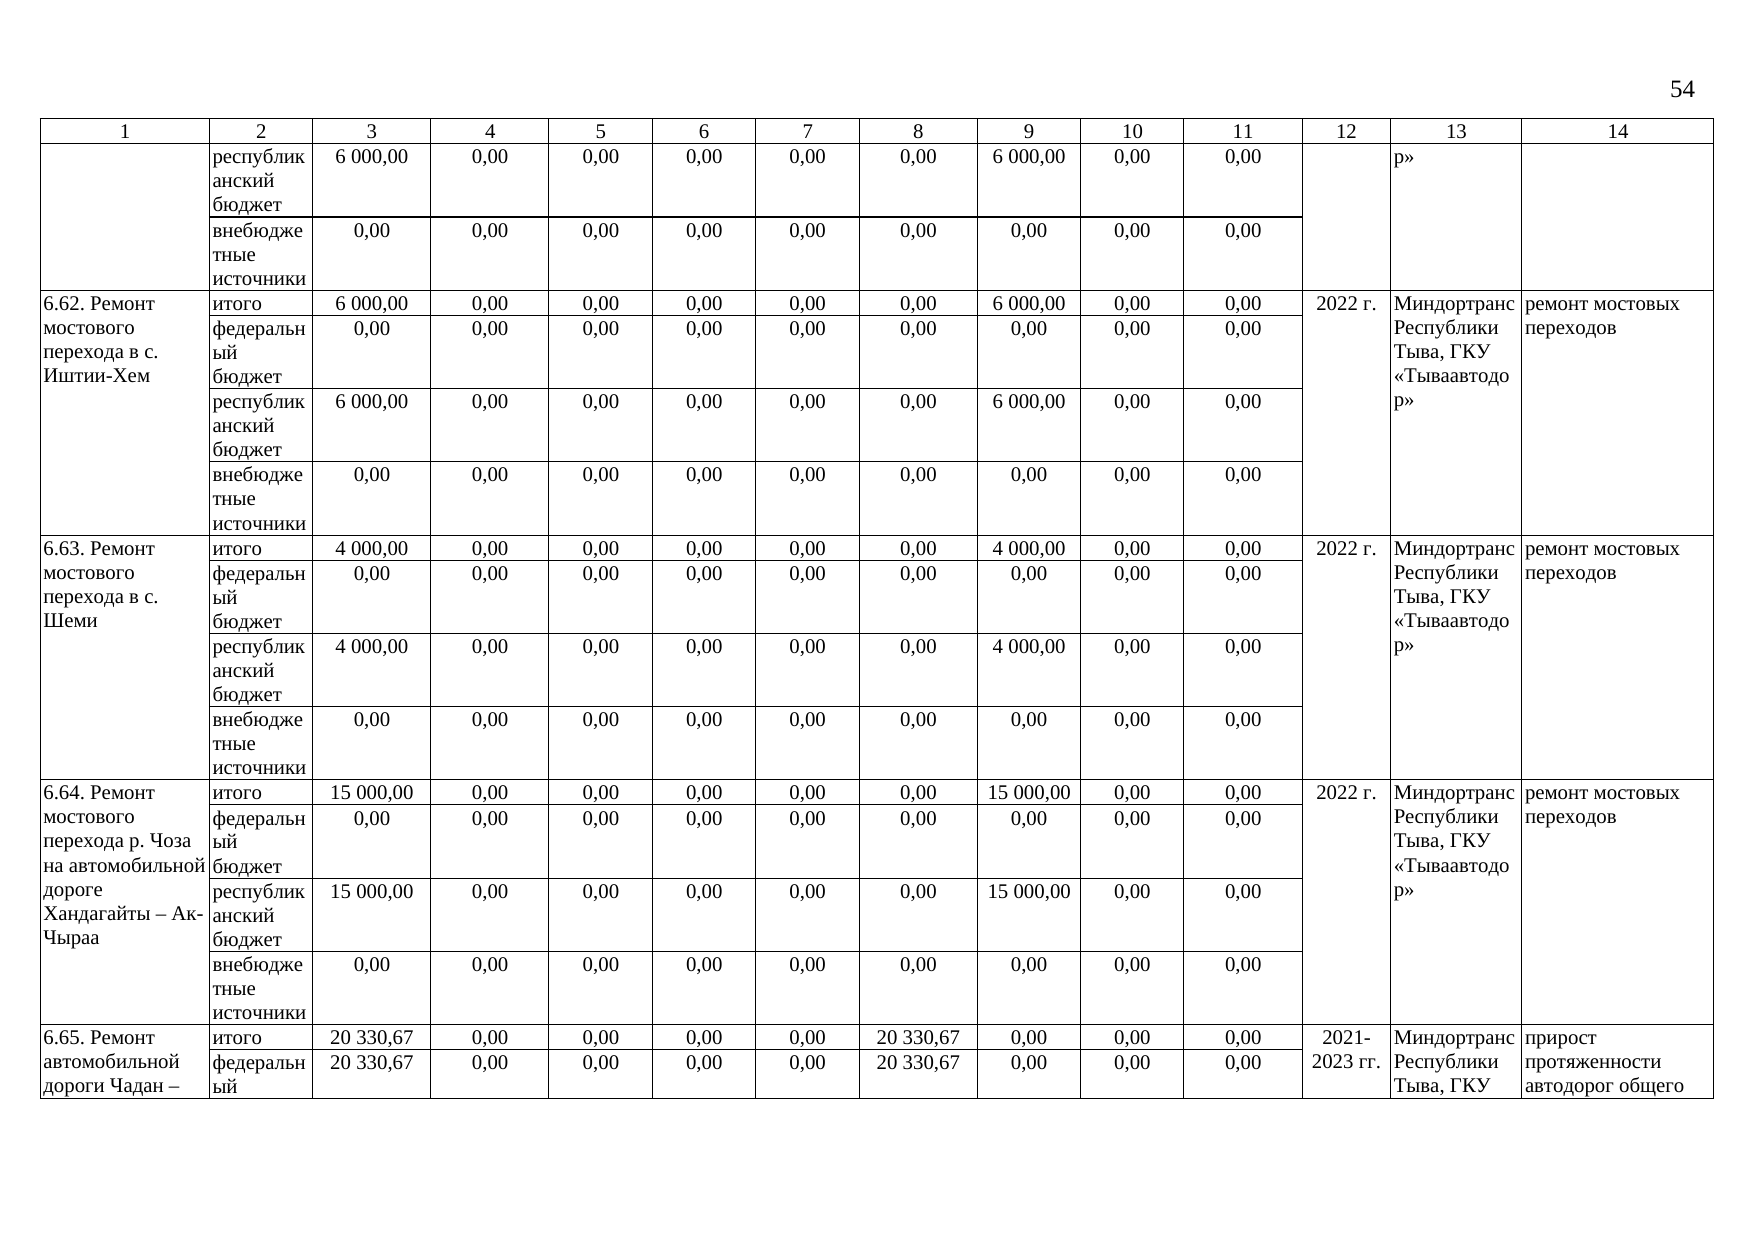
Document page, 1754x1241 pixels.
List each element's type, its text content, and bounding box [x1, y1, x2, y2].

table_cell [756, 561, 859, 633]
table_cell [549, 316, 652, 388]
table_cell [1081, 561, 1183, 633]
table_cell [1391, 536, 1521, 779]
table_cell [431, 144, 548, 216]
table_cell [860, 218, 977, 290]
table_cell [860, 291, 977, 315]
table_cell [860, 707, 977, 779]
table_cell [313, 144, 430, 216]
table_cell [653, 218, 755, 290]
table_header 2 [210, 119, 312, 143]
table_header 7 [756, 119, 859, 143]
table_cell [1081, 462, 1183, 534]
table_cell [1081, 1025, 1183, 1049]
table_header 4 [431, 119, 548, 143]
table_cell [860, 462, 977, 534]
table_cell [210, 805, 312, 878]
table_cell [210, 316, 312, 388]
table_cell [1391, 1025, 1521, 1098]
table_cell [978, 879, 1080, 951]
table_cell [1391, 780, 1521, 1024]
table_header 9 [978, 119, 1080, 143]
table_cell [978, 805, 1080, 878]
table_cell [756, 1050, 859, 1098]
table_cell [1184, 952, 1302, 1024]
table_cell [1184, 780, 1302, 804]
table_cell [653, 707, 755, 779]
table_header 6 [653, 119, 755, 143]
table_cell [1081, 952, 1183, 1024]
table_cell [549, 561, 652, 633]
table_header 12 [1303, 119, 1390, 143]
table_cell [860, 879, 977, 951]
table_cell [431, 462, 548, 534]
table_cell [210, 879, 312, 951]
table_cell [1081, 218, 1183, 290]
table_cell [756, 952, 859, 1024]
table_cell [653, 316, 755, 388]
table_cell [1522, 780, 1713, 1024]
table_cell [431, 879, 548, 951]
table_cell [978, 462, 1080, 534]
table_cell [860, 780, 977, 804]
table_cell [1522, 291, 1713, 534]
table_header 11 [1184, 119, 1302, 143]
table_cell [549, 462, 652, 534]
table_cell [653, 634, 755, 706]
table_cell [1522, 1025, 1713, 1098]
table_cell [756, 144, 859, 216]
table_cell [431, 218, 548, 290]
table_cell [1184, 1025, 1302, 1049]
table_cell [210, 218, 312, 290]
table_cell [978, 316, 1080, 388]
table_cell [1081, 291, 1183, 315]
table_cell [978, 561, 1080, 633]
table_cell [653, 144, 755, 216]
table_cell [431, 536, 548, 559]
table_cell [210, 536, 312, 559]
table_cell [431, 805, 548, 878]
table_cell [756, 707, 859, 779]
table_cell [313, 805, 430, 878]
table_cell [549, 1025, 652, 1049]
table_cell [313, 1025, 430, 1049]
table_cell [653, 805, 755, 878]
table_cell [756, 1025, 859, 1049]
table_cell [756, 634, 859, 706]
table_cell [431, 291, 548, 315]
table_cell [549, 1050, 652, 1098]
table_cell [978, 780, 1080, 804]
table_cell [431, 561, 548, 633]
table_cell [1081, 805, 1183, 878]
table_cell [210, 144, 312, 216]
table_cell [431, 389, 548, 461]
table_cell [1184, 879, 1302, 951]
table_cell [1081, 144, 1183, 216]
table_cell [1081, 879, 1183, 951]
table_header 1 [41, 119, 209, 143]
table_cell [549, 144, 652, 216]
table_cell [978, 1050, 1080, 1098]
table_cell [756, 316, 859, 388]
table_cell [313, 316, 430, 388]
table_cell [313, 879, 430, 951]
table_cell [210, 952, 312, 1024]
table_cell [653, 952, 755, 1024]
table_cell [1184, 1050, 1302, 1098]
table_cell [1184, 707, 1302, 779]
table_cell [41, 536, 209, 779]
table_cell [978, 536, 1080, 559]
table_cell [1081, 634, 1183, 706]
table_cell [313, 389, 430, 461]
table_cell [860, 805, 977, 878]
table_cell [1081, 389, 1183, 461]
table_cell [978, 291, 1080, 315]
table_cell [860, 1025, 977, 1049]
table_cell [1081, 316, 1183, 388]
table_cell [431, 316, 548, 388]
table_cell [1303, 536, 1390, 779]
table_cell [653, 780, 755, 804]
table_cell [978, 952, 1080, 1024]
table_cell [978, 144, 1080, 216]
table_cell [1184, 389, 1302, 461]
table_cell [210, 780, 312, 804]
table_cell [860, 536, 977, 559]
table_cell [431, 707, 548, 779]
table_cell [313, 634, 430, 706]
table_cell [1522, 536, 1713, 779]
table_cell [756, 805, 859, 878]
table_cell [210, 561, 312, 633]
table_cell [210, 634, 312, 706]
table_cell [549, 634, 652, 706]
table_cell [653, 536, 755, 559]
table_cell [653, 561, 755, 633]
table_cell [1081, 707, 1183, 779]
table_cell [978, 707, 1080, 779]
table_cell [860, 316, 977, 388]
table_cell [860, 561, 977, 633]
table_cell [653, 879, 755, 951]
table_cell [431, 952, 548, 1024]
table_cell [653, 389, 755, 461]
table_header 3 [313, 119, 430, 143]
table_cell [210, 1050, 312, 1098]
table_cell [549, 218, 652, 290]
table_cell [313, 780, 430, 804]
table_header 5 [549, 119, 652, 143]
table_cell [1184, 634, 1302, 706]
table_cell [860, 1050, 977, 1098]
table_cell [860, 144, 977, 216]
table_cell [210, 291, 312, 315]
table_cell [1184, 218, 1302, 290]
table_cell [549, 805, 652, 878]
table_header 10 [1081, 119, 1183, 143]
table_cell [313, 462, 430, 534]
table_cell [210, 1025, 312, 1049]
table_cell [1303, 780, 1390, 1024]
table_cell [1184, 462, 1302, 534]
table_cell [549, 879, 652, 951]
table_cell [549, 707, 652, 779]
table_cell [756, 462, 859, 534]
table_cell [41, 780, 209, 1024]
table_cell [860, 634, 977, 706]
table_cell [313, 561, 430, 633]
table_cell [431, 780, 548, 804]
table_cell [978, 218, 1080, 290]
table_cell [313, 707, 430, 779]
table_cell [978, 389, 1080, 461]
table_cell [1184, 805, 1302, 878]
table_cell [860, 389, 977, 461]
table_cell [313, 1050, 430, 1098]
table_header 8 [860, 119, 977, 143]
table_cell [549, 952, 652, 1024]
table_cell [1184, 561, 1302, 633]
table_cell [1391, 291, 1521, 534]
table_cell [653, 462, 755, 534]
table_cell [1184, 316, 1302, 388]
table_header 13 [1391, 119, 1521, 143]
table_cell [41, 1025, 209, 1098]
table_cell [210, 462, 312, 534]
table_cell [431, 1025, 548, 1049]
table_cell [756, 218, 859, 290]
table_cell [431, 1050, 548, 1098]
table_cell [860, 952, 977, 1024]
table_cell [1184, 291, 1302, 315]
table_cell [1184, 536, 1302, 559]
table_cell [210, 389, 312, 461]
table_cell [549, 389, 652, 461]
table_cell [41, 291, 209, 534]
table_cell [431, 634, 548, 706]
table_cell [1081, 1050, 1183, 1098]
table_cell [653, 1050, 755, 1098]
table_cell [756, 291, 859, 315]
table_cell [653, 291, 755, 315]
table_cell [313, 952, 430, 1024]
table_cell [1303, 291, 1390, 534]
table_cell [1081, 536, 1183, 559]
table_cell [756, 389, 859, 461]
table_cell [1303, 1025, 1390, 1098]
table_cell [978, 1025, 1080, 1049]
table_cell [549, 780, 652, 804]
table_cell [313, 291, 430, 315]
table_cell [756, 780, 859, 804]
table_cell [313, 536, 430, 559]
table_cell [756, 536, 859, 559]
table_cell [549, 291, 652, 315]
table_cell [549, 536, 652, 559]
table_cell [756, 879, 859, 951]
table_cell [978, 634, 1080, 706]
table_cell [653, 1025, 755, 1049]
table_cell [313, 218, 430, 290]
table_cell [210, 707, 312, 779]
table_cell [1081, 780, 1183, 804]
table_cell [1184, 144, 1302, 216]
table_header 14 [1522, 119, 1713, 143]
